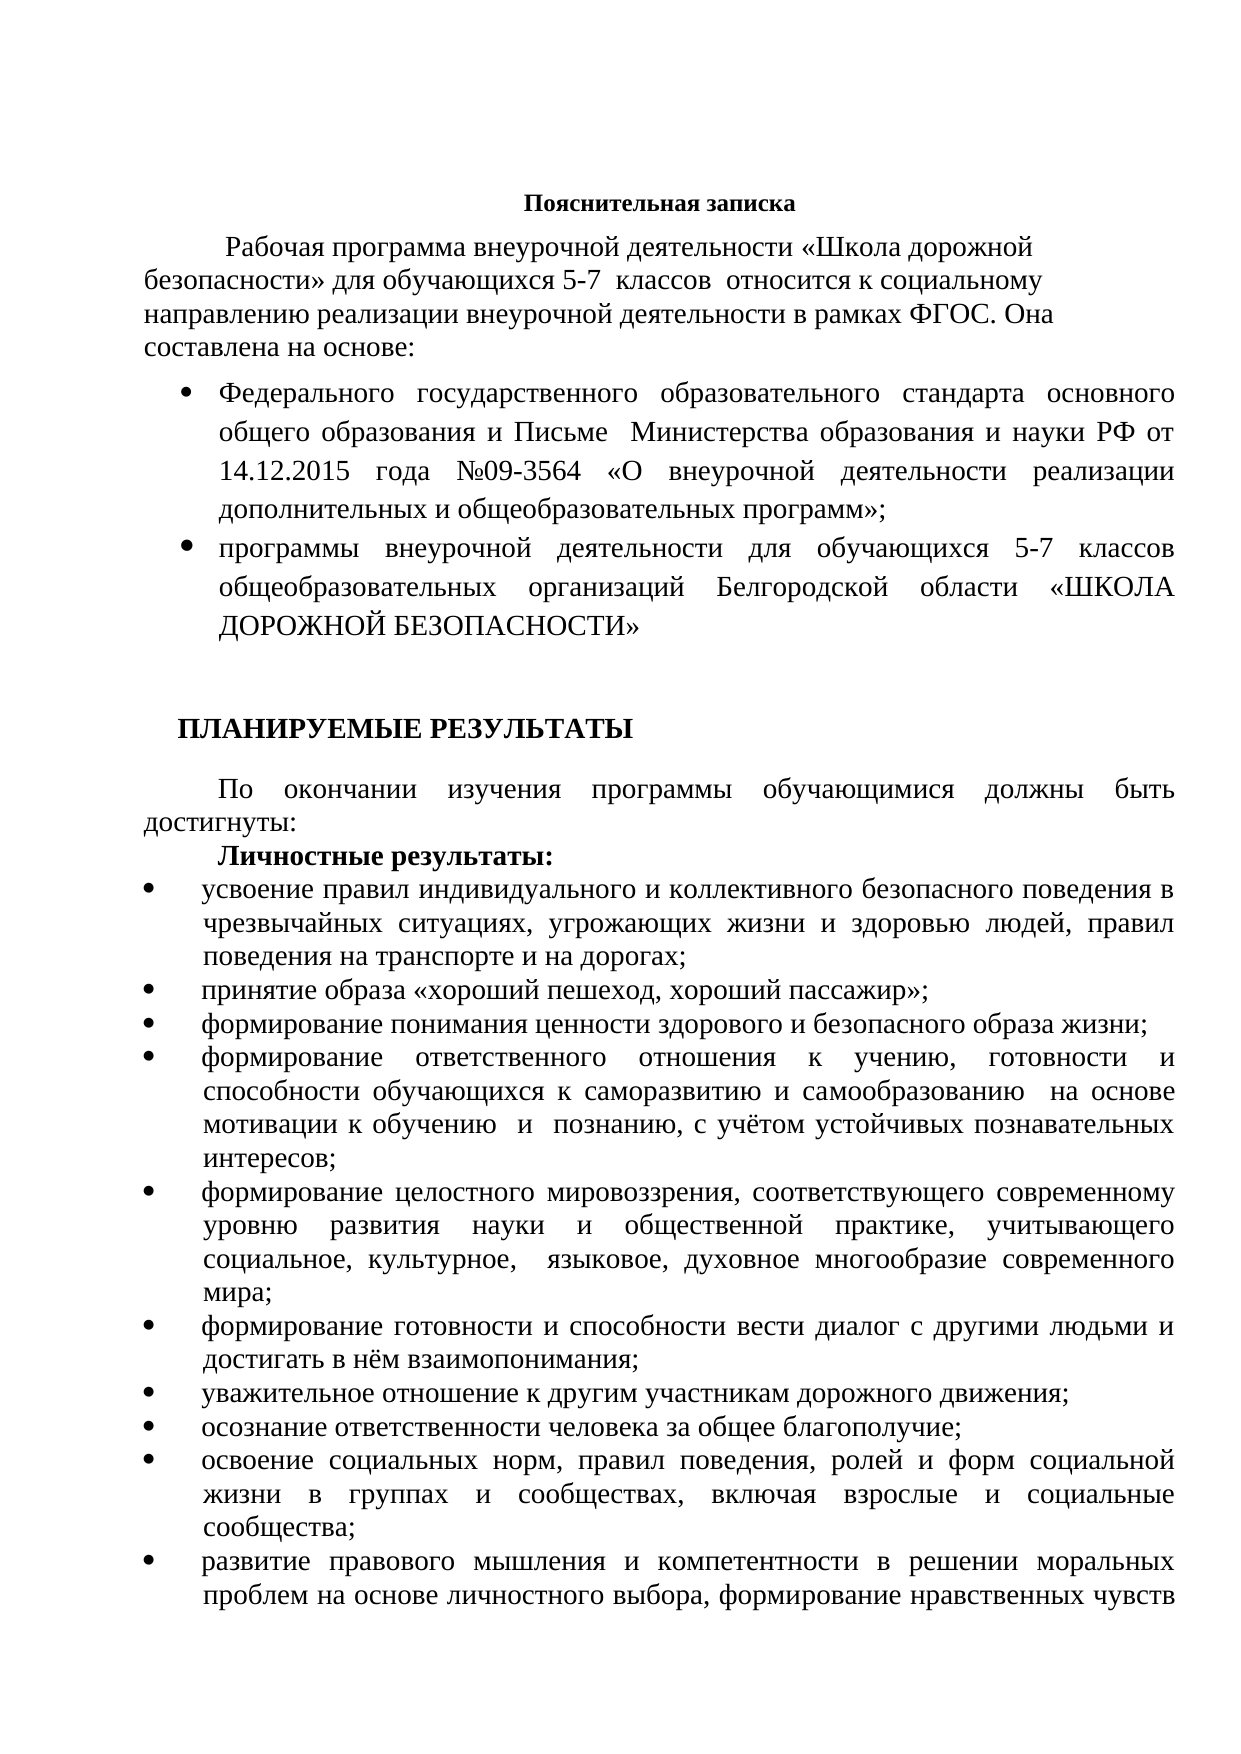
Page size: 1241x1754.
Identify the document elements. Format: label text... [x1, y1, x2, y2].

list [144, 1543, 1176, 1610]
list уважительное отношение к другим участникам дорожного движения; [144, 1375, 1176, 1409]
list Федерального государственного образовательного стандарта основного общего образования и Письме Министерства образования и науки РФ от 14.12.2015 года №09-3564 «О внеурочной деятельности реализации дополнительных и общеобразовательных программ»; [181, 376, 1176, 525]
text Рабочая программа внеурочной деятельности «Школа дорожной безопасности» для обучающихся 5-7 классов относится к социальному направлению реализации внеурочной деятельности в рамках ФГОС. Она составлена на основе: [144, 229, 1176, 363]
list ПЛАНИРУЕМЫЕ РЕЗУЛЬТАТЫ [177, 711, 1176, 745]
list формирование целостного мировоззрения, соответствующего современному уровню развития науки и общественной практике, учитывающего социальное, культурное, языковое, духовное многообразие современного мира; [144, 1174, 1176, 1308]
text Пояснительная записка [144, 188, 1176, 216]
list осознание ответственности человека за общее благополучие; [144, 1409, 1176, 1442]
list формирование понимания ценности здорового и безопасного образа жизни; [144, 1006, 1176, 1039]
text Личностные результаты: [144, 838, 1176, 871]
list усвоение правил индивидуального и коллективного безопасного поведения в чрезвычайных ситуациях, угрожающих жизни и здоровью людей, правил поведения на транспорте и на дорогах; [144, 871, 1176, 972]
list принятие образа «хороший пешеход, хороший пассажир»; [144, 972, 1176, 1006]
list формирование ответственного отношения к учению, готовности и способности обучающихся к саморазвитию и самообразованию на основе мотивации к обучению и познанию, с учётом устойчивых познавательных интересов; [144, 1039, 1176, 1174]
list освоение социальных норм, правил поведения, ролей и форм социальной жизни в группах и сообществах, включая взрослые и социальные сообщества; [144, 1442, 1176, 1543]
list формирование готовности и способности вести диалог с другими людьми и достигать в нём взаимопонимания; [144, 1308, 1176, 1375]
text По окончании изучения программы обучающимися должны быть достигнуты: [144, 771, 1176, 838]
list программы внеурочной деятельности для обучающихся 5-7 классов общеобразовательных организаций Белгородской области «ШКОЛА ДОРОЖНОЙ БЕЗОПАСНОСТИ» [181, 530, 1176, 641]
